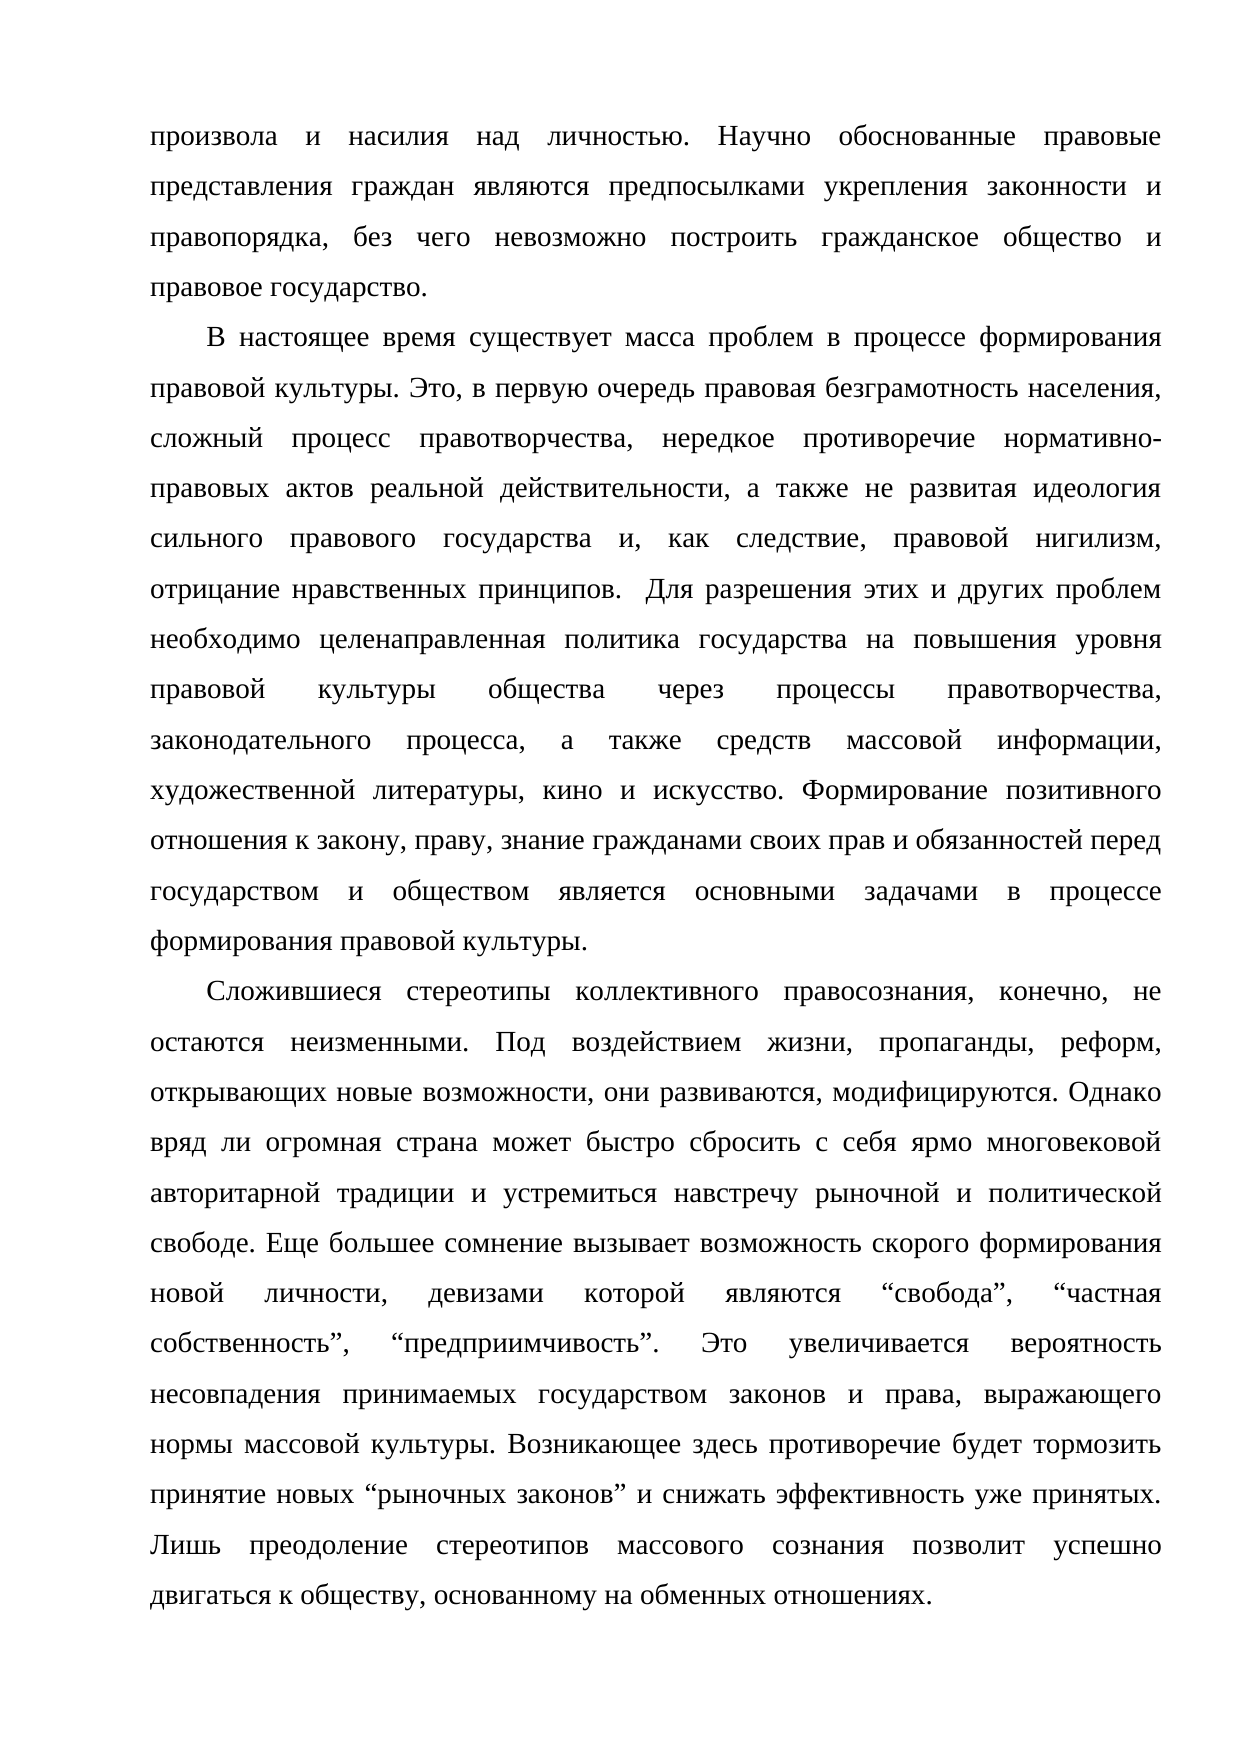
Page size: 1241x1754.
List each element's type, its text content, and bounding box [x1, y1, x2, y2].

text Сложившиеся стереотипы коллективного правосознания, конечно, не остаются неизменными. Под воздействием жизни, пропаганды, реформ, открывающих новые возможности, они развиваются, модифицируются. Однако вряд ли огромная страна может быстро сбросить с себя ярмо многовековой авторитарной традиции и устремиться навстречу рыночной и политической свободе. Еще большее сомнение вызывает возможность скорого формирования новой личности, девизами которой являются “свобода”, “частная собственность”, “предприимчивость”. Это увеличивается вероятность несовпадения принимаемых государством законов и права, выражающего нормы массовой культуры. Возникающее здесь противоречие будет тормозить принятие новых “рыночных законов” и снижать эффективность уже принятых. Лишь преодоление стереотипов массового сознания позволит успешно двигаться к обществу, основанному на обменных отношениях. [150, 973, 1162, 1611]
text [150, 118, 1162, 303]
text В настоящее время существует масса проблем в процессе формирования правовой культуры. Это, в первую очередь правовая безграмотность населения, сложный процесс правотворчества, нередкое противоречие нормативно-правовых актов реальной действительности, а также не развитая идеология сильного правового государства и, как следствие, правовой нигилизм, отрицание нравственных принципов. Для разрешения этих и других проблем необходимо целенаправленная политика государства на повышения уровня правовой культуры общества через процессы правотворчества, законодательного процесса, а также средств массовой информации, художественной литературы, кино и искусство. Формирование позитивного отношения к закону, праву, знание гражданами своих прав и обязанностей перед государством и обществом является основными задачами в процессе формирования правовой культуры. [150, 319, 1162, 957]
